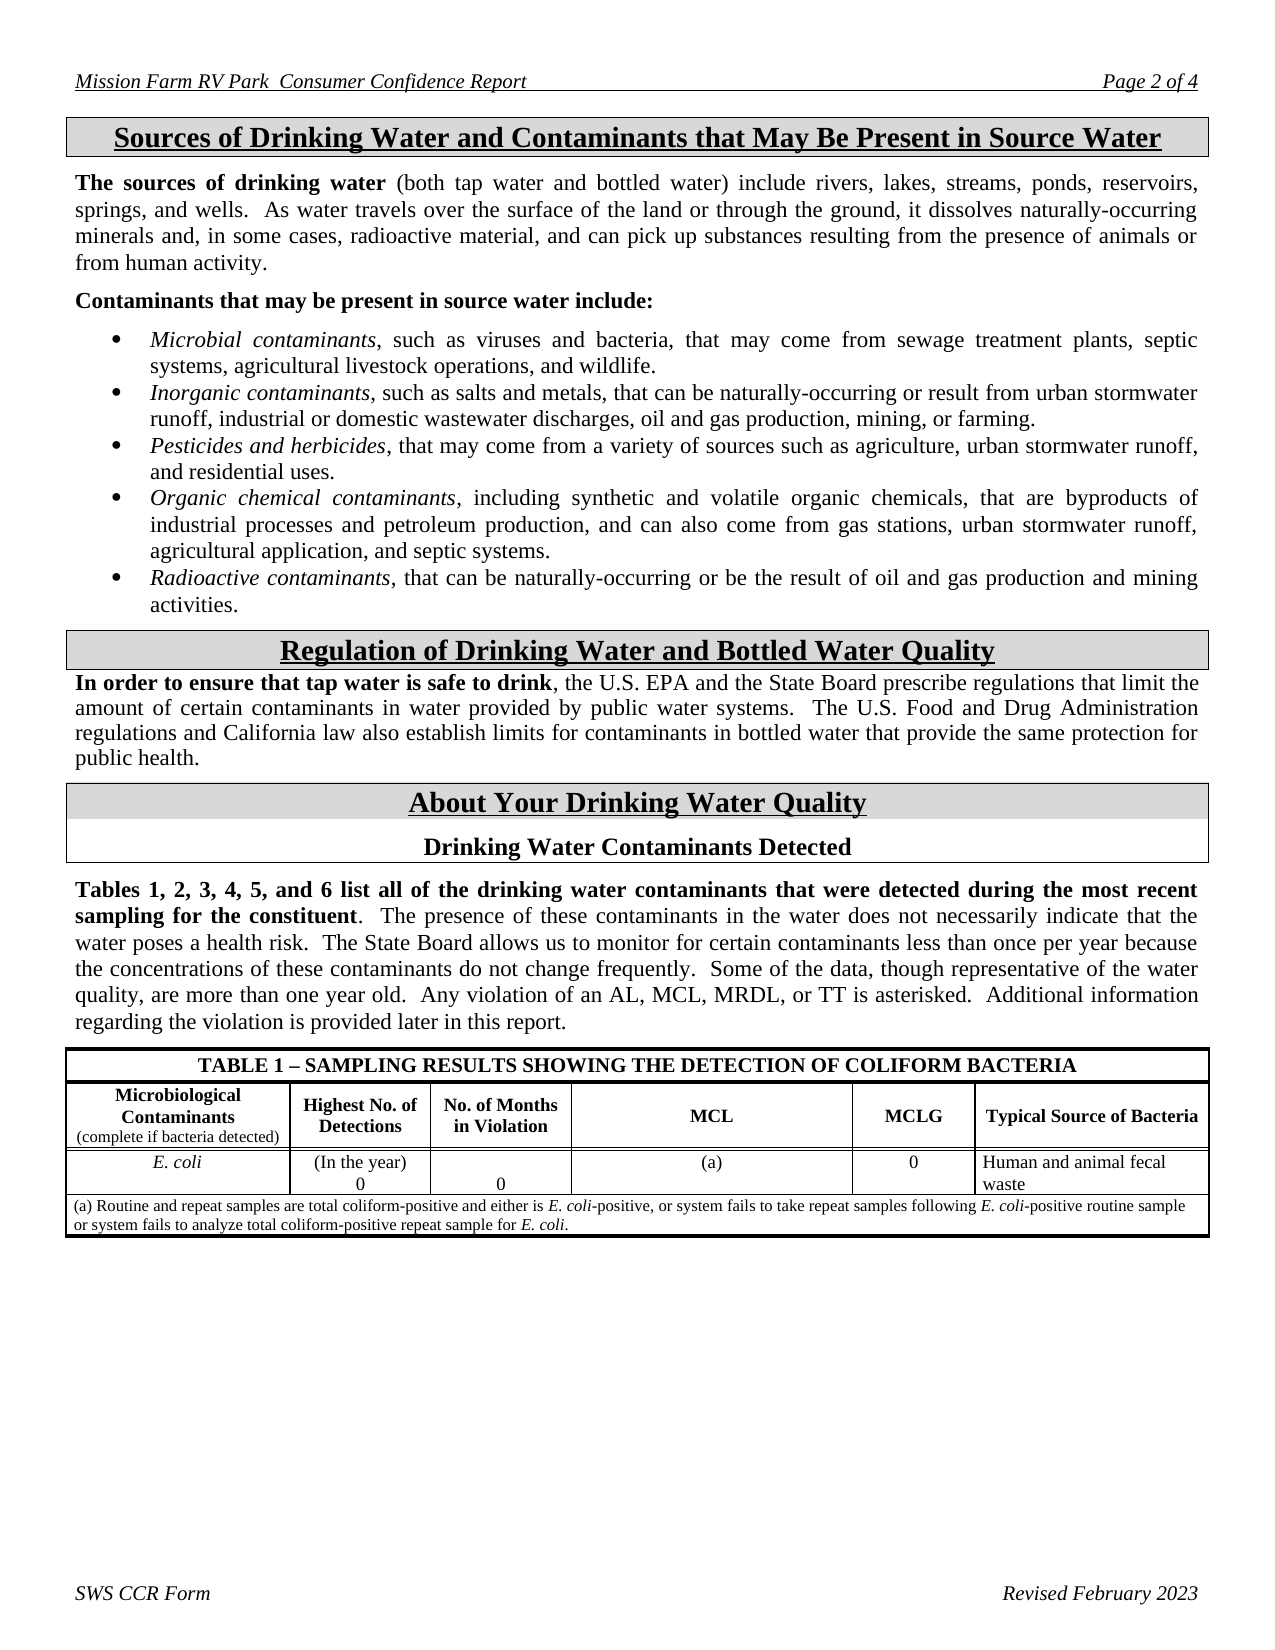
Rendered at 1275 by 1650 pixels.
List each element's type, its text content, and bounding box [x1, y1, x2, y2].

table_cell 0 [431, 1151, 571, 1194]
subtitle Drinking Water Contaminants Detected [67, 828, 1208, 862]
table_cell Microbiological Contaminants (complete if bacteria detected) [67, 1084, 289, 1146]
text Contaminants that may be present in source water include: [75, 287, 1200, 314]
table_cell Typical Source of Bacteria [976, 1084, 1208, 1146]
table_cell Highest No. of Detections [291, 1084, 430, 1146]
list Microbial contaminants, such as viruses and bacteria, that may come from sewage treatment plants, septic systems, agricultural livestock operations, and wildlife. [112, 326, 1200, 379]
table_cell (a) [572, 1151, 852, 1194]
table_cell 0 [853, 1151, 974, 1194]
table_header Table 1 – SAMPLING RESULTS SHOWING the detection of coliform bacteria [67, 1051, 1208, 1079]
subtitle Regulation of Drinking Water and Bottled Water Quality [67, 631, 1208, 669]
text Tables 1, 2, 3, 4, 5, and 6 list all of the drinking water contaminants that were detected during the most recent sampling for the constituent. The presence of these contaminants in the water does not necessarily indicate that the water poses a health risk. The State Board allows us to monitor for certain contaminants less than once per year because the concentrations of these contaminants do not change frequently. Some of the data, though representative of the water quality, are more than one year old. Any violation of an AL, MCL, MRDL, or TT is asterisked. Additional information regarding the violation is provided later in this report. [75, 876, 1200, 1034]
table_cell MCL [572, 1084, 852, 1146]
table_cell (a) Routine and repeat samples are total coliform-positive and either is E. coli-positive, or system fails to take repeat samples following E. coli-positive routine sample or system fails to analyze total coliform-positive repeat sample for E. coli. [67, 1195, 1208, 1234]
table_cell (In the year) 0 [291, 1151, 430, 1194]
text In order to ensure that tap water is safe to drink, the U.S. EPA and the State Board prescribe regulations that limit the amount of certain contaminants in water provided by public water systems. The U.S. Food and Drug Administration regulations and California law also establish limits for contaminants in bottled water that provide the same protection for public health. [75, 670, 1200, 770]
table_cell Human and animal fecal waste [976, 1151, 1208, 1194]
text The sources of drinking water (both tap water and bottled water) include rivers, lakes, streams, ponds, reservoirs, springs, and wells. As water travels over the surface of the land or through the ground, it dissolves naturally-occurring minerals and, in some cases, radioactive material, and can pick up substances resulting from the presence of animals or from human activity. [75, 169, 1200, 275]
list Inorganic contaminants, such as salts and metals, that can be naturally-occurring or result from urban stormwater runoff, industrial or domestic wastewater discharges, oil and gas production, mining, or farming. [112, 379, 1200, 432]
subtitle Sources of Drinking Water and Contaminants that May Be Present in Source Water [67, 118, 1208, 156]
table_cell MCLG [853, 1084, 974, 1146]
list Organic chemical contaminants, including synthetic and volatile organic chemicals, that are byproducts of industrial processes and petroleum production, and can also come from gas stations, urban stormwater runoff, agricultural application, and septic systems. [112, 484, 1200, 563]
table_cell E. coli [67, 1151, 289, 1194]
subtitle About Your Drinking Water Quality [67, 784, 1208, 819]
list Pesticides and herbicides, that may come from a variety of sources such as agriculture, urban stormwater runoff, and residential uses. [112, 432, 1200, 484]
list Radioactive contaminants, that can be naturally-occurring or be the result of oil and gas production and mining activities. [112, 563, 1200, 618]
table_cell No. of Months in Violation [431, 1084, 571, 1146]
